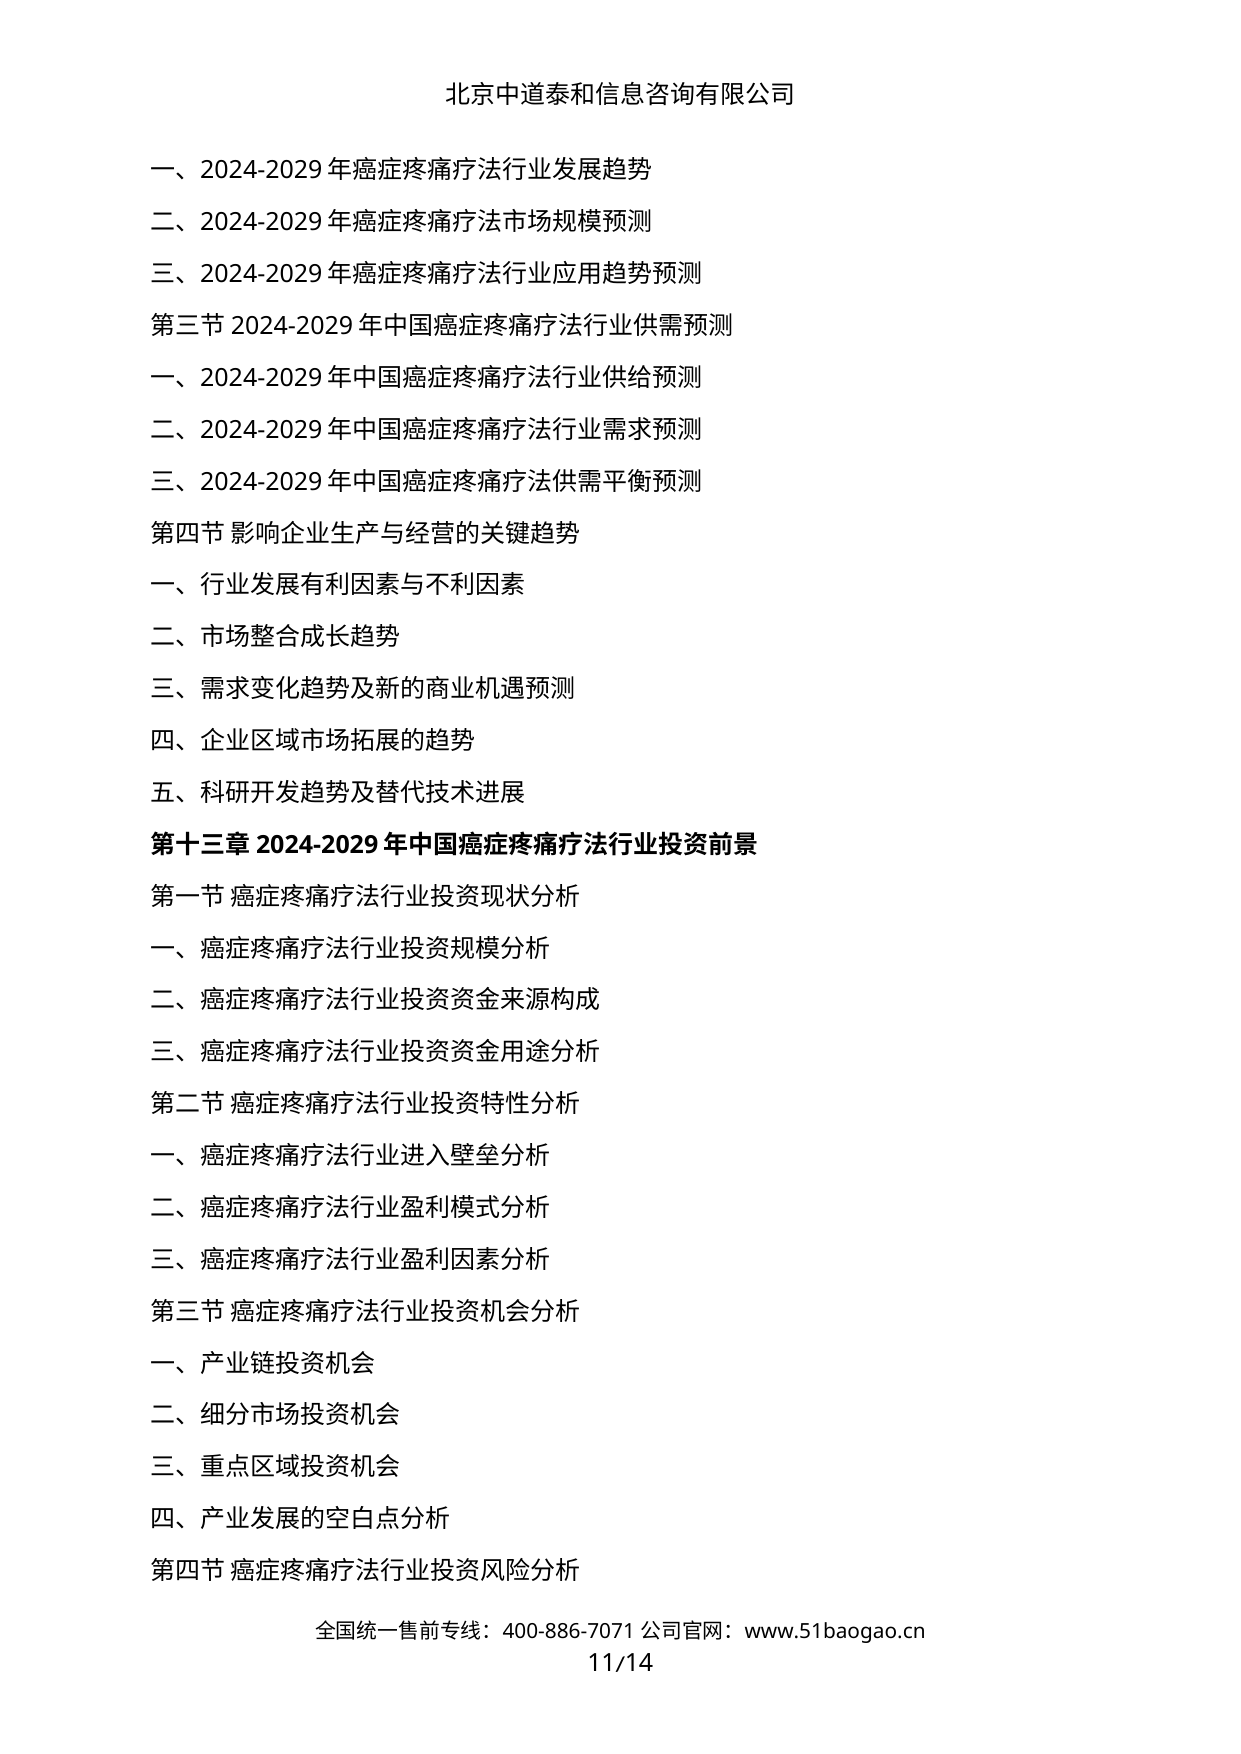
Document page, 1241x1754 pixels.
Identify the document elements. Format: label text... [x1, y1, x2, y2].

text 第三节 2024-2029年中国癌症疼痛疗法行业供需预测 [150, 306, 1090, 342]
text 二、2024-2029年中国癌症疼痛疗法行业需求预测 [150, 409, 1090, 446]
text 第一节 癌症疼痛疗法行业投资现状分析 [150, 876, 1090, 912]
text 第三节 癌症疼痛疗法行业投资机会分析 [150, 1291, 1090, 1327]
text 第四节 影响企业生产与经营的关键趋势 [150, 513, 1090, 549]
text 第二节 癌症疼痛疗法行业投资特性分析 [150, 1084, 1090, 1120]
text 一、产业链投资机会 [150, 1343, 1090, 1379]
text 三、重点区域投资机会 [150, 1447, 1090, 1483]
text 三、2024-2029年癌症疼痛疗法行业应用趋势预测 [150, 254, 1090, 290]
text 四、企业区域市场拓展的趋势 [150, 721, 1090, 757]
text 二、2024-2029年癌症疼痛疗法市场规模预测 [150, 202, 1090, 238]
text 三、癌症疼痛疗法行业盈利因素分析 [150, 1239, 1090, 1276]
text 一、癌症疼痛疗法行业投资规模分析 [150, 928, 1090, 964]
text 一、2024-2029年癌症疼痛疗法行业发展趋势 [150, 150, 1090, 186]
text 三、癌症疼痛疗法行业投资资金用途分析 [150, 1032, 1090, 1068]
text 第十三章 2024-2029年中国癌症疼痛疗法行业投资前景 [150, 824, 1090, 861]
text 二、市场整合成长趋势 [150, 617, 1090, 653]
text 三、需求变化趋势及新的商业机遇预测 [150, 669, 1090, 705]
text 四、产业发展的空白点分析 [150, 1499, 1090, 1535]
text 一、癌症疼痛疗法行业进入壁垒分析 [150, 1136, 1090, 1172]
text 一、行业发展有利因素与不利因素 [150, 565, 1090, 601]
text 二、癌症疼痛疗法行业盈利模式分析 [150, 1187, 1090, 1224]
text 二、细分市场投资机会 [150, 1395, 1090, 1431]
text 一、2024-2029年中国癌症疼痛疗法行业供给预测 [150, 357, 1090, 394]
text 二、癌症疼痛疗法行业投资资金来源构成 [150, 980, 1090, 1016]
text 三、2024-2029年中国癌症疼痛疗法供需平衡预测 [150, 461, 1090, 497]
text 第四节 癌症疼痛疗法行业投资风险分析 [150, 1551, 1090, 1587]
text 五、科研开发趋势及替代技术进展 [150, 772, 1090, 809]
